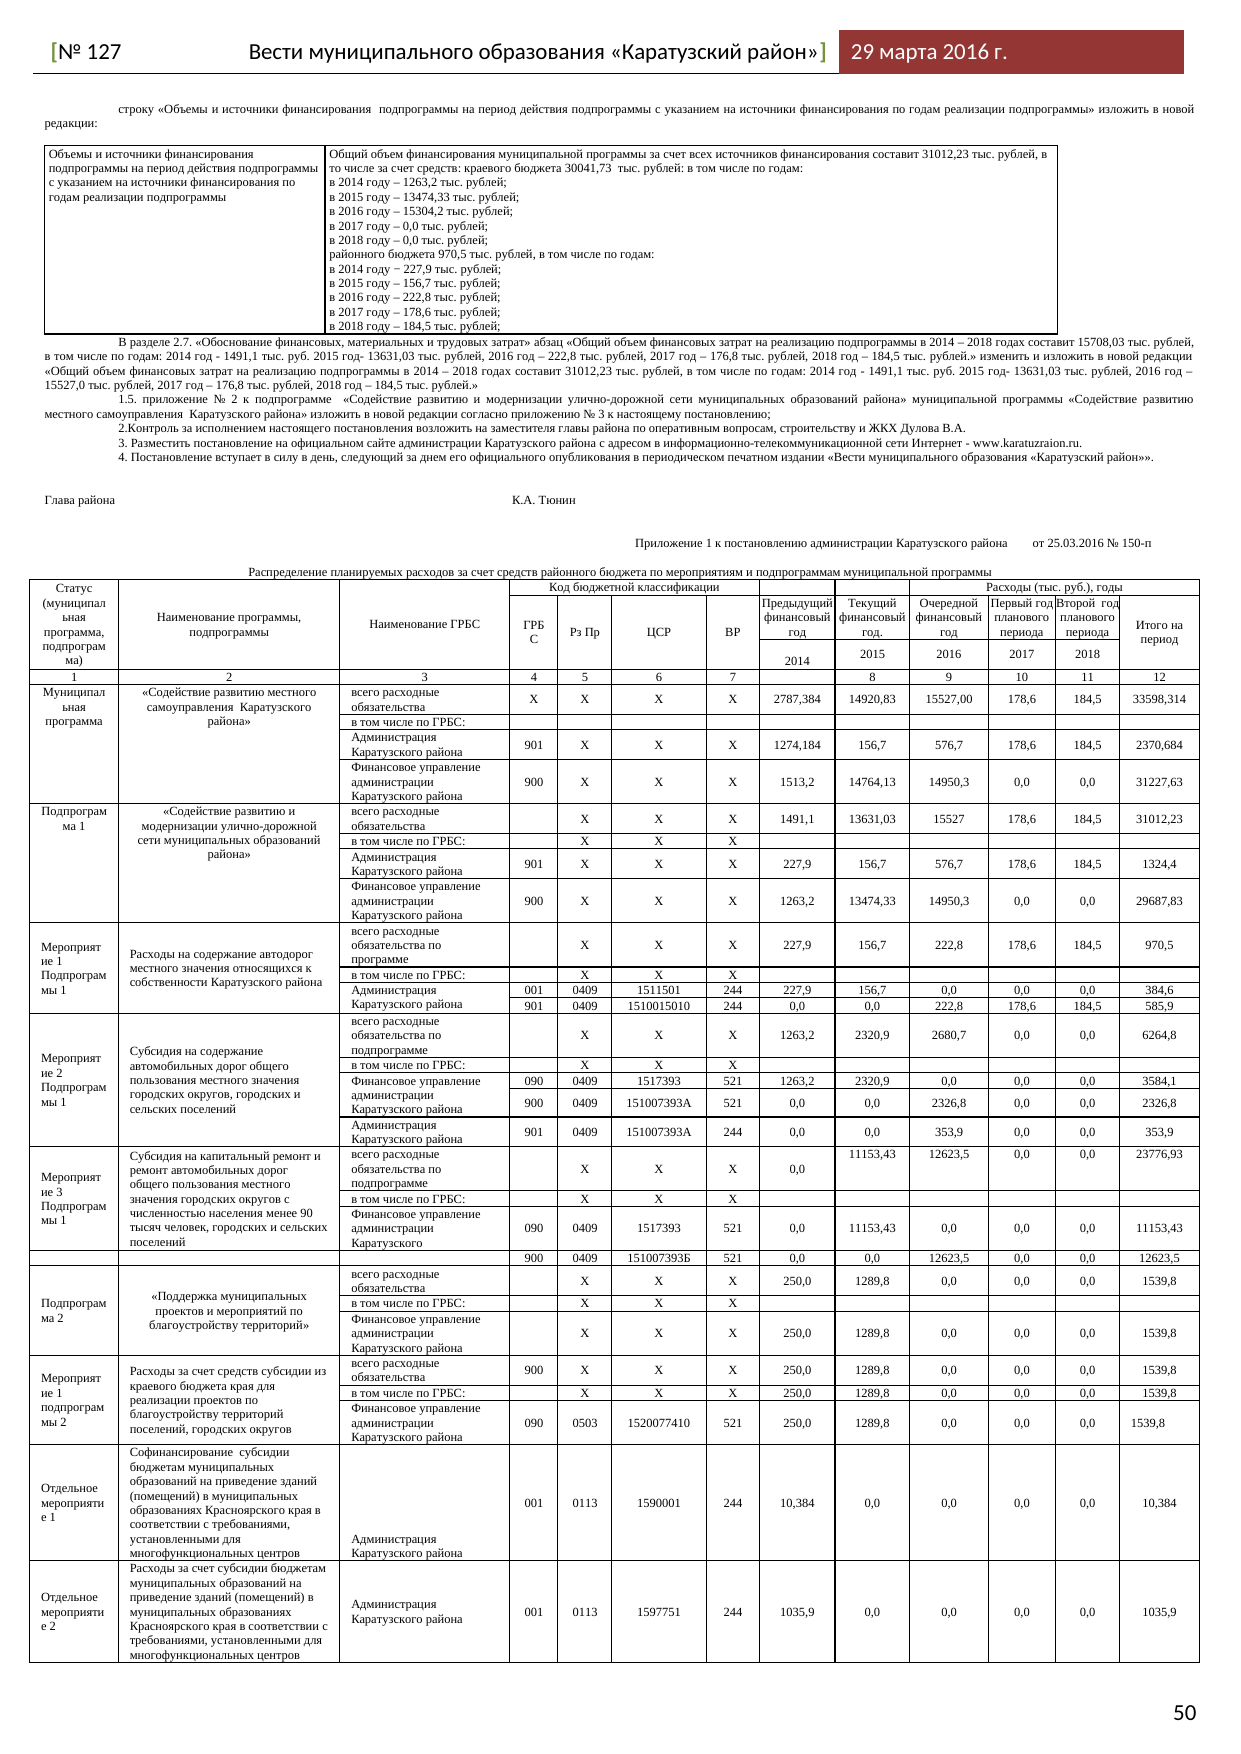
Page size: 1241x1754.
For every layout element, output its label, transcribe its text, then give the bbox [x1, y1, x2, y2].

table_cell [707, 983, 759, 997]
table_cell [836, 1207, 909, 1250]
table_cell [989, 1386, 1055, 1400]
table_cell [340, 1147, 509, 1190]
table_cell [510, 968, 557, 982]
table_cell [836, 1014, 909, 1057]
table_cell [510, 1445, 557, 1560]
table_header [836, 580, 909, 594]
text 3. Разместить постановление на официальном сайте администрации Каратузского района с адресом в информационно-телекоммуникационной сети Интернет - www.karatuzraion.ru. [44, 435, 1196, 450]
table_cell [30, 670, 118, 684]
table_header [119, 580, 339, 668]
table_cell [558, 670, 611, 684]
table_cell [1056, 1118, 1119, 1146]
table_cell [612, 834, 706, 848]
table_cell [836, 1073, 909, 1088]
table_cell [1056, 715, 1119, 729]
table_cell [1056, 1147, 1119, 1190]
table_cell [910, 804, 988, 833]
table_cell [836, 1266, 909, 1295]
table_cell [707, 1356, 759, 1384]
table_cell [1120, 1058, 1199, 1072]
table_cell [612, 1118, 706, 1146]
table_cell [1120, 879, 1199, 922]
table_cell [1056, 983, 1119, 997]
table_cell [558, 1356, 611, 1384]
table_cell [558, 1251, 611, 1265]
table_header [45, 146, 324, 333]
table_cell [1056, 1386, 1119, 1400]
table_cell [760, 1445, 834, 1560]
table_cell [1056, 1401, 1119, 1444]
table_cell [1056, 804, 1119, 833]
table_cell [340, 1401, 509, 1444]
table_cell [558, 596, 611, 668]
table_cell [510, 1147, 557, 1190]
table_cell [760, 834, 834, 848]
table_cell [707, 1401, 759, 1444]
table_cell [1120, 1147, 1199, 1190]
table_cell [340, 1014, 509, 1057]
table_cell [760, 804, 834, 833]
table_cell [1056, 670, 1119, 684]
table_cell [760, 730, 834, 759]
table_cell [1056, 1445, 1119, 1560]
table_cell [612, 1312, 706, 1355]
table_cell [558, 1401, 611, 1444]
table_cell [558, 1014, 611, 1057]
text Распределение планируемых расходов за счет средств районного бюджета по мероприятиям и подпрограммам муниципальной программы [44, 565, 1196, 579]
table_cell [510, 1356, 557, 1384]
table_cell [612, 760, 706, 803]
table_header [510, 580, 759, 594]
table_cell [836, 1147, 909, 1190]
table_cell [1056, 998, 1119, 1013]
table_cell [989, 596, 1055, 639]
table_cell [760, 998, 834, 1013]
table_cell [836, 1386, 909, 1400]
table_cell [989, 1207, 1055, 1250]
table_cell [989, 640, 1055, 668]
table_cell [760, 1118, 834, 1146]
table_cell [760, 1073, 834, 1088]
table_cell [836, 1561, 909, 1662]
text 1.5. приложение № 2 к подпрограмме «Содействие развитию и модернизации улично-дорожной сети муниципальных образований района» муниципальной программы «Содействие развитию местного самоуправления Каратузского района» изложить в новой редакции согласно приложению № 3 к настоящему постановлению; [44, 392, 1196, 421]
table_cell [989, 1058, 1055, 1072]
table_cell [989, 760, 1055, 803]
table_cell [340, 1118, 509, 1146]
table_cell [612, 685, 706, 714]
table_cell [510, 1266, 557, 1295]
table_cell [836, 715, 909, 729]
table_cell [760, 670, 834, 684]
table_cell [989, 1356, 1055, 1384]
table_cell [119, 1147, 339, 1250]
text 4. Постановление вступает в силу в день, следующий за днем его официального опубликования в периодическом печатном издании «Вести муниципального образования «Каратузский район»». [44, 450, 1196, 464]
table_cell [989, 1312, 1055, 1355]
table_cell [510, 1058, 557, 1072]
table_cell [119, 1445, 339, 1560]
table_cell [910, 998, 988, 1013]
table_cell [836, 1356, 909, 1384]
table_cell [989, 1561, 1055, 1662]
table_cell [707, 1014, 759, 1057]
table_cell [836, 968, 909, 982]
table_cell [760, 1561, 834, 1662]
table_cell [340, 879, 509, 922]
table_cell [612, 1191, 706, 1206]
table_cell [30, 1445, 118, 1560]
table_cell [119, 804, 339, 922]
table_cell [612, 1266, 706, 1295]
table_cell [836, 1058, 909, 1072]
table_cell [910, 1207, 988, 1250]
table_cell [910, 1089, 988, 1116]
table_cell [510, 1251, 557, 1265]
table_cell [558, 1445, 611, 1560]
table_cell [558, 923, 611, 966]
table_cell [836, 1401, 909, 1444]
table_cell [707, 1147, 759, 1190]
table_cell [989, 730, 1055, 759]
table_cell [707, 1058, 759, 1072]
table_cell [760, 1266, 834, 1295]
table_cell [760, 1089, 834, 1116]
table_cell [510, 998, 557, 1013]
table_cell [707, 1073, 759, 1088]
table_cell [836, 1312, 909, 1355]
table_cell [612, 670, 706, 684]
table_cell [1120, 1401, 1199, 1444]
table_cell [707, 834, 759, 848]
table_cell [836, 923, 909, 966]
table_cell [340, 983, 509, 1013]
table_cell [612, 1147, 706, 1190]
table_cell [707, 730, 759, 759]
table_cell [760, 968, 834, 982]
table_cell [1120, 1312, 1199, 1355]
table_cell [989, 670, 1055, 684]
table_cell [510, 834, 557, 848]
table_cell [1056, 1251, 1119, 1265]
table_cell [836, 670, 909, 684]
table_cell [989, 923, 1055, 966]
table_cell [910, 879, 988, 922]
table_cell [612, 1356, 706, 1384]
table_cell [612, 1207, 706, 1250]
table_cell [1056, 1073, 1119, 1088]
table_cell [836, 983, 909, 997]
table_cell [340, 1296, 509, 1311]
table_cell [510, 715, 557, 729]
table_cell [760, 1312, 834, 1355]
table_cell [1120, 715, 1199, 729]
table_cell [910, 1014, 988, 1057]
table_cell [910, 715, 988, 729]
text Приложение 1 к постановлению администрации Каратузского района от 25.03.2016 № 150-п [635, 536, 1196, 550]
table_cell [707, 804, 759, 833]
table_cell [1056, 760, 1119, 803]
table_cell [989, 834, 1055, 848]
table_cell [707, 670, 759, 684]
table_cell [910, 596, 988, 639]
text Глава района К.А. Тюнин [44, 493, 1196, 507]
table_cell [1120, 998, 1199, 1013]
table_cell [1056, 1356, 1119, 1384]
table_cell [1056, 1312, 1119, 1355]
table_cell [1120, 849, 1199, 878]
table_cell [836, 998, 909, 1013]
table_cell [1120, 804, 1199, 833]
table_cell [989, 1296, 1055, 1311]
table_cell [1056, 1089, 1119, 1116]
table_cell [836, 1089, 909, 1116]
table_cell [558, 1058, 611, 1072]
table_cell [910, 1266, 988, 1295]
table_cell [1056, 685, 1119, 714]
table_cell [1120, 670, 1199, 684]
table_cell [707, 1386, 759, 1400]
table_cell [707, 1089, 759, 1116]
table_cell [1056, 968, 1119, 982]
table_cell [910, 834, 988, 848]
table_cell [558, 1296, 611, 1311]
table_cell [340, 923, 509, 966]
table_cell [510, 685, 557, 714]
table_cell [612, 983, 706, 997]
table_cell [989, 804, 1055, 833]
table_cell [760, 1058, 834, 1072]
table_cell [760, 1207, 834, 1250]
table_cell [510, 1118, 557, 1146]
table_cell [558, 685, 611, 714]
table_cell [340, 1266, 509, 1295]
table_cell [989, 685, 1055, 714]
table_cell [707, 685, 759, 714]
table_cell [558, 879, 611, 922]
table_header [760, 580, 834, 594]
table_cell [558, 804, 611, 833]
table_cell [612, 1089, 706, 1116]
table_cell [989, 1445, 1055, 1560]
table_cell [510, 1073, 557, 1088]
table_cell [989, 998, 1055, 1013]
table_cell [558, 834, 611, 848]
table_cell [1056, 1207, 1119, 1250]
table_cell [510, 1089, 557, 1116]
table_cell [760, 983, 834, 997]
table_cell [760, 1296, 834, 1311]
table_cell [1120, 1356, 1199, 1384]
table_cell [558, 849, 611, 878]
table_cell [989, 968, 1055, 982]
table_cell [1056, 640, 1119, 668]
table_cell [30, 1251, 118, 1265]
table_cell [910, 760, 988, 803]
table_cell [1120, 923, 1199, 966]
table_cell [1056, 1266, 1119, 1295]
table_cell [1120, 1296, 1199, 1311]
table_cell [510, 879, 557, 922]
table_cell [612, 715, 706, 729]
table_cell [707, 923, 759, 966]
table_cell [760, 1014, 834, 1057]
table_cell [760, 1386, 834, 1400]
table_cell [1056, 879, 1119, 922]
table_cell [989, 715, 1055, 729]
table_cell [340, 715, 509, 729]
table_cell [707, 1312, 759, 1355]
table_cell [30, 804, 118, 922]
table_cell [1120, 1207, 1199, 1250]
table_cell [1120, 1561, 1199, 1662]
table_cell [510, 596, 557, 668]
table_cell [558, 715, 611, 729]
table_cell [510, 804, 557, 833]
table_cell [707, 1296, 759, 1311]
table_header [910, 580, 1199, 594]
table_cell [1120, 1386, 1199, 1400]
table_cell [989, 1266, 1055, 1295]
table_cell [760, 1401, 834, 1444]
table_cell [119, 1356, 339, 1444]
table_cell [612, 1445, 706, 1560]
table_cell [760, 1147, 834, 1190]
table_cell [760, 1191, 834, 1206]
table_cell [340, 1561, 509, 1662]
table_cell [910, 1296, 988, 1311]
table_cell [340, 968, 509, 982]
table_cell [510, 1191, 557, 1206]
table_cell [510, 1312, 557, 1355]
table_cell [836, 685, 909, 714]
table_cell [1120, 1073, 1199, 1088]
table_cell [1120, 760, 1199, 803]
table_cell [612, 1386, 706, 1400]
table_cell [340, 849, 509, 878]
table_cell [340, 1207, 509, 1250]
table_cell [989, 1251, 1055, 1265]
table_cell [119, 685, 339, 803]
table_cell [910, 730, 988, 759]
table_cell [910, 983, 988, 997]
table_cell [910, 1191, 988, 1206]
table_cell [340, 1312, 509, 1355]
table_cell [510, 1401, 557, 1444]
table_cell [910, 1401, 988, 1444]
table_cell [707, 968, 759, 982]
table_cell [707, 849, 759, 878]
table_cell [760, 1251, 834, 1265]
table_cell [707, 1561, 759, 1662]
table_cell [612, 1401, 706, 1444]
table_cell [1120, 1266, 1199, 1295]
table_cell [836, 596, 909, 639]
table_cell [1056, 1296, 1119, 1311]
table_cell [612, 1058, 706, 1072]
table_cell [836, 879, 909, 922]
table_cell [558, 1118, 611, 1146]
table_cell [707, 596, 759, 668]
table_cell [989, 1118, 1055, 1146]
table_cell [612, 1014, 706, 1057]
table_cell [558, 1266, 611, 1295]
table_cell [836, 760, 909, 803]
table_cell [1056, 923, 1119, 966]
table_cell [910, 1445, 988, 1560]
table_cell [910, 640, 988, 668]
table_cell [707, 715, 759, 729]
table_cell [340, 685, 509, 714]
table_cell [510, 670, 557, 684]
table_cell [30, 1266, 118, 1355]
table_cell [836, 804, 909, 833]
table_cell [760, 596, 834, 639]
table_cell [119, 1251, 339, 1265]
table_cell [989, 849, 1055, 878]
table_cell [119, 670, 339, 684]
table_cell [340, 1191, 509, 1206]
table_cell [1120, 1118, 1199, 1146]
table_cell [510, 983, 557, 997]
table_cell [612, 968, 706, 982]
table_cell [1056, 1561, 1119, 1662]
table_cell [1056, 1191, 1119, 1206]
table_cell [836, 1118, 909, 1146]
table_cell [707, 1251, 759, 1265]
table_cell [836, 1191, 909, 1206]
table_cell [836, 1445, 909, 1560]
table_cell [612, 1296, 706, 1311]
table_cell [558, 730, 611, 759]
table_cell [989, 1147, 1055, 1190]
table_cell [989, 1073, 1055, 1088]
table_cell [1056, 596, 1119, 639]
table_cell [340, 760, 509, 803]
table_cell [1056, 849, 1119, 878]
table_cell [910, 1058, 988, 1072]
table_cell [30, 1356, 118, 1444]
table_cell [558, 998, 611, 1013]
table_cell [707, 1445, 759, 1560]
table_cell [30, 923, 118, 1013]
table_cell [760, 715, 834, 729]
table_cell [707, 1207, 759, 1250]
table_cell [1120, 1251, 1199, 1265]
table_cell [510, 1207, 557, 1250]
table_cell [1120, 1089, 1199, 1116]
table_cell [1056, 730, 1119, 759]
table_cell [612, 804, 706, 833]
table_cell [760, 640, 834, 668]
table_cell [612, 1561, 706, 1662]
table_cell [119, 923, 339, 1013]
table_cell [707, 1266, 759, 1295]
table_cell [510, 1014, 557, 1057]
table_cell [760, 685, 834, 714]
text В разделе 2.7. «Обоснование финансовых, материальных и трудовых затрат» абзац «Общий объем финансовых затрат на реализацию подпрограммы в 2014 – 2018 годах составит 15708,03 тыс. рублей, в том числе по годам: 2014 год - 1491,1 тыс. руб. 2015 год- 13631,03 тыс. рублей, 2016 год – 222,8 тыс. рублей, 2017 год – 176,8 тыс. рублей, 2018 год – 184,5 тыс. рублей.» изменить и изложить в новой редакции «Общий объем финансовых затрат на реализацию подпрограммы в 2014 – 2018 годах составит 31012,23 тыс. рублей, в том числе по годам: 2014 год - 1491,1 тыс. руб. 2015 год- 13631,03 тыс. рублей, 2016 год –15527,0 тыс. рублей, 2017 год – 176,8 тыс. рублей, 2018 год – 184,5 тыс. рублей.» [44, 335, 1196, 392]
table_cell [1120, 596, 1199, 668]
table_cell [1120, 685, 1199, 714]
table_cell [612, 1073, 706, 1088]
text 2.Контроль за исполнением настоящего постановления возложить на заместителя главы района по оперативным вопросам, строительству и ЖКХ Дулова В.А. [44, 421, 1196, 435]
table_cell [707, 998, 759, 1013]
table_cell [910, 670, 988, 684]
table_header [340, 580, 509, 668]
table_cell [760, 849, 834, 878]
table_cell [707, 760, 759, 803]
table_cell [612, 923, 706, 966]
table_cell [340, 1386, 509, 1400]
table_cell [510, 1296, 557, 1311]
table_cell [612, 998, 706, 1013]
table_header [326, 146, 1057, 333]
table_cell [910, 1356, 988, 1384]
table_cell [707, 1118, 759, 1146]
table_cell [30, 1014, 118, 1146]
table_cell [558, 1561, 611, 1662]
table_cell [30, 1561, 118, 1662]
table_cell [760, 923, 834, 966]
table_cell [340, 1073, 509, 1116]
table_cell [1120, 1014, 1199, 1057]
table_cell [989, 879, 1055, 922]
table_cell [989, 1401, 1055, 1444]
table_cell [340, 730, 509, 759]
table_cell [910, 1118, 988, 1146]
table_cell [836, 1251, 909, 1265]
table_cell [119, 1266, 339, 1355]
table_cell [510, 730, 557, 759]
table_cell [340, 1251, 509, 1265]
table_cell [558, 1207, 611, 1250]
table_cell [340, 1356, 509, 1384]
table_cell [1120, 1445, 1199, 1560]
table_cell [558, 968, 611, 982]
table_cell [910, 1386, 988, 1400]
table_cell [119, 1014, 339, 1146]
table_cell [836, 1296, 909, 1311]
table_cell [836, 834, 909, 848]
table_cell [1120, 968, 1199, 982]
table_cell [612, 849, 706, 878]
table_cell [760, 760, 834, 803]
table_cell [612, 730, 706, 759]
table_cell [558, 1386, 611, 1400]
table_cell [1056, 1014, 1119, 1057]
text строку «Объемы и источники финансирования подпрограммы на период действия подпрограммы с указанием на источники финансирования по годам реализации подпрограммы» изложить в новой редакции: [44, 102, 1196, 130]
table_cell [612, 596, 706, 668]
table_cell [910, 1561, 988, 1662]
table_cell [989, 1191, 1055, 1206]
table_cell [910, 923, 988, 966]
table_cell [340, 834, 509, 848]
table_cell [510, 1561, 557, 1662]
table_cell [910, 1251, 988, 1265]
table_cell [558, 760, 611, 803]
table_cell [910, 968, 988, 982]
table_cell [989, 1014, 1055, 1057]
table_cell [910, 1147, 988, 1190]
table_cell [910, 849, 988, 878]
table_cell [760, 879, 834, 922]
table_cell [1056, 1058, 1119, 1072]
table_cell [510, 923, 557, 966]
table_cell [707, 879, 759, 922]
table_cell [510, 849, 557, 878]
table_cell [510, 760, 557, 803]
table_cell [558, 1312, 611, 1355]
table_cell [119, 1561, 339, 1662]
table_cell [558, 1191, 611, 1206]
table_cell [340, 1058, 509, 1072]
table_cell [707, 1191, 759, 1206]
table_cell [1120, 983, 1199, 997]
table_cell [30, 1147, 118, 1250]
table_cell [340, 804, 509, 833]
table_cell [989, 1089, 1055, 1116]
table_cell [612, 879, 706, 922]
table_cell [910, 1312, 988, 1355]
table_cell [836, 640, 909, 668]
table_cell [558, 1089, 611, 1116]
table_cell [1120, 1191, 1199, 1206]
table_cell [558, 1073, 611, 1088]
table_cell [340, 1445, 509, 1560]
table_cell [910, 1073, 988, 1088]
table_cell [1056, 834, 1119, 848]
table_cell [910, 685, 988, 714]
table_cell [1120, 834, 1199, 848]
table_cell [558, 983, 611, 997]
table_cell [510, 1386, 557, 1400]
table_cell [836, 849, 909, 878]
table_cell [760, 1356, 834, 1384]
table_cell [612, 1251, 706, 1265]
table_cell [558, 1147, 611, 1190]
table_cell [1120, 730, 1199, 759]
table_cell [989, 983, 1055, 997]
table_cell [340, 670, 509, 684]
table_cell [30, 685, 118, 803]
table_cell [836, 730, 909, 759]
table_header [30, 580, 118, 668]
